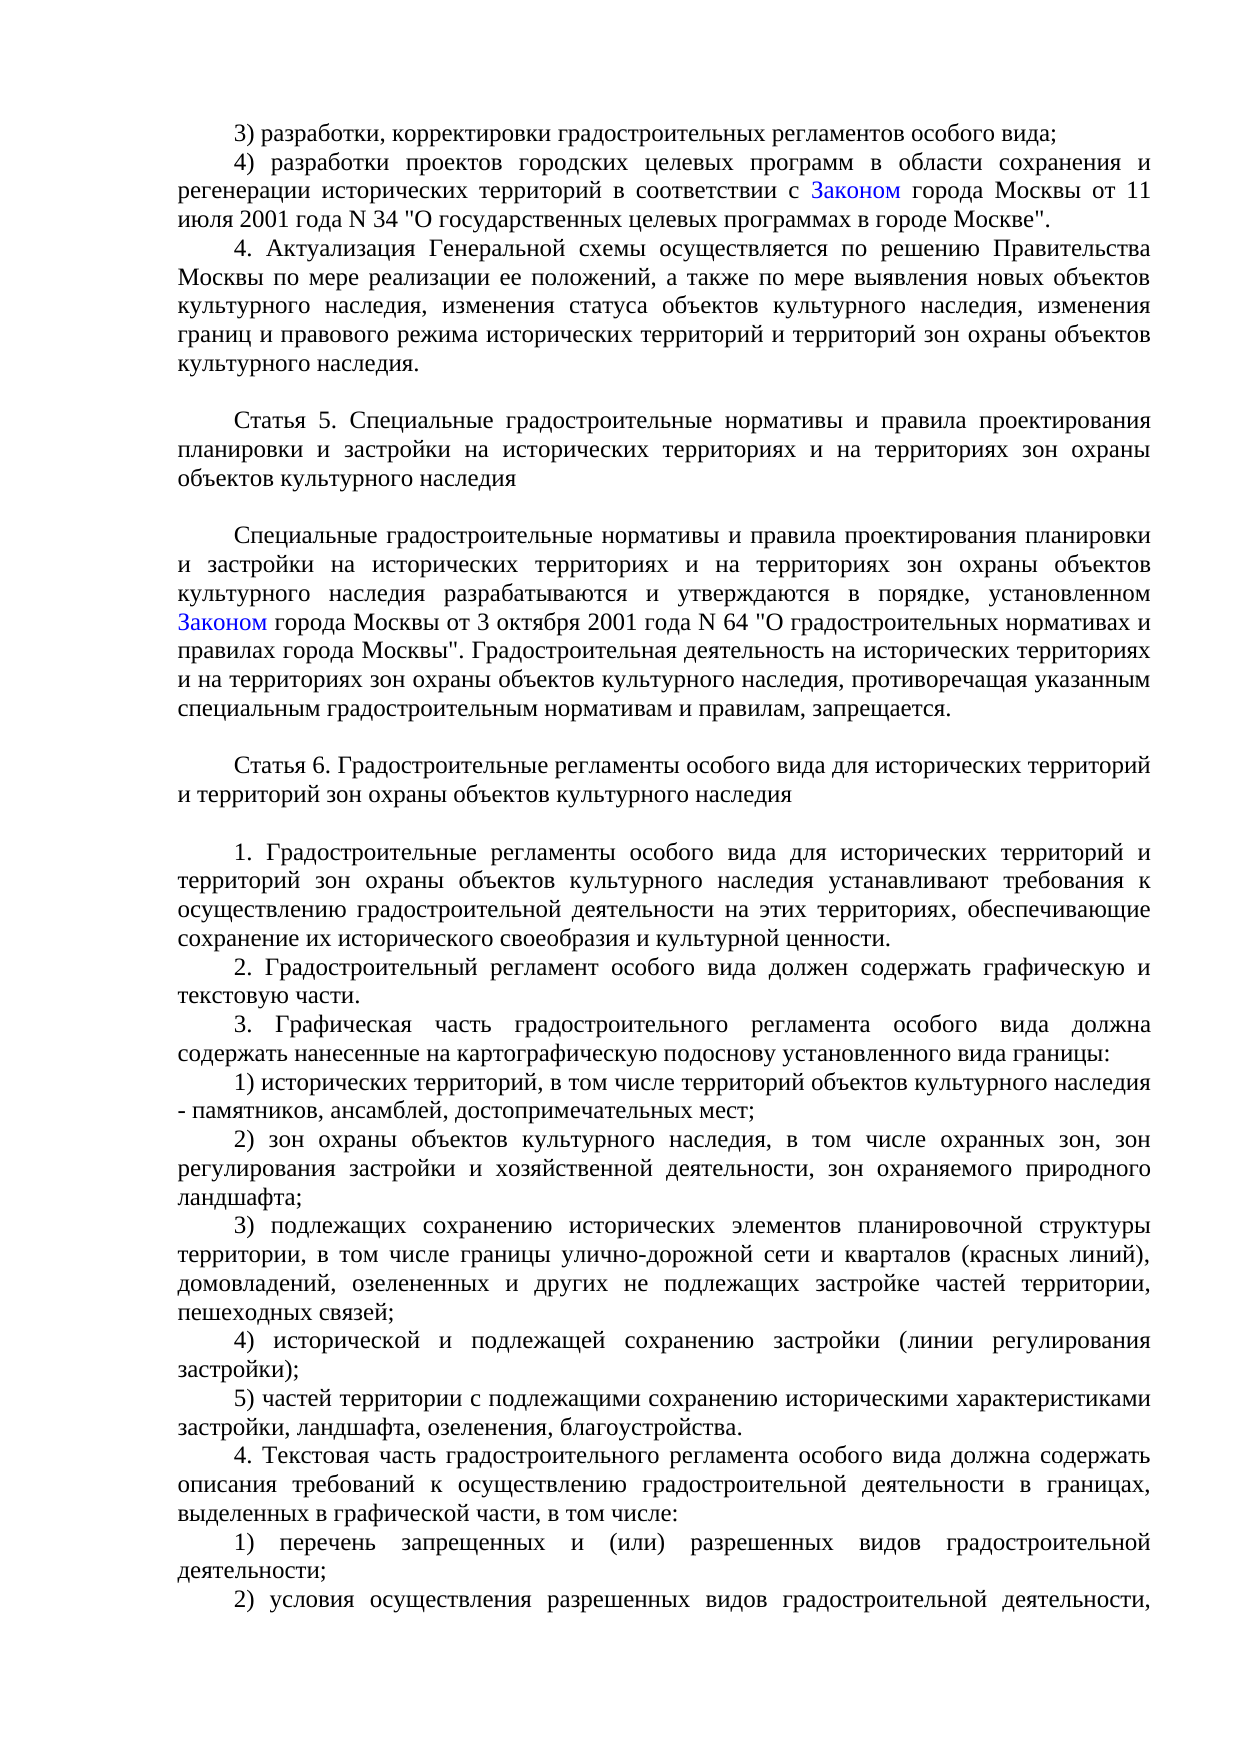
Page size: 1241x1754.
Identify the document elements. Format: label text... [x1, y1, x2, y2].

text 1) перечень запрещенных и (или) разрешенных видов градостроительной деятельности; [177, 1527, 1152, 1584]
text Специальные градостроительные нормативы и правила проектирования планировки и застройки на исторических территориях и на территориях зон охраны объектов культурного наследия разрабатываются и утверждаются в порядке, установленном Законом города Москвы от 3 октября 2001 года N 64 "О градостроительных нормативах и правилах города Москвы". Градостроительная деятельность на исторических территориях и на территориях зон охраны объектов культурного наследия, противоречащая указанным специальным градостроительным нормативам и правилам, запрещается. [177, 521, 1152, 722]
text Статья 5. Специальные градостроительные нормативы и правила проектирования планировки и застройки на исторических территориях и на территориях зон охраны объектов культурного наследия [177, 406, 1152, 492]
text 3) разработки, корректировки градостроительных регламентов особого вида; [177, 118, 1152, 147]
text 4. Актуализация Генеральной схемы осуществляется по решению Правительства Москвы по мере реализации ее положений, а также по мере выявления новых объектов культурного наследия, изменения статуса объектов культурного наследия, изменения границ и правового режима исторических территорий и территорий зон охраны объектов культурного наследия. [177, 233, 1152, 377]
text 2) зон охраны объектов культурного наследия, в том числе охранных зон, зон регулирования застройки и хозяйственной деятельности, зон охраняемого природного ландшафта; [177, 1124, 1152, 1211]
text Статья 6. Градостроительные регламенты особого вида для исторических территорий и территорий зон охраны объектов культурного наследия [177, 751, 1152, 808]
text 3. Графическая часть градостроительного регламента особого вида должна содержать нанесенные на картографическую подоснову установленного вида границы: [177, 1009, 1152, 1067]
text 4) исторической и подлежащей сохранению застройки (линии регулирования застройки); [177, 1326, 1152, 1383]
text 2. Градостроительный регламент особого вида должен содержать графическую и текстовую части. [177, 952, 1152, 1009]
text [177, 1584, 1152, 1613]
text 1. Градостроительные регламенты особого вида для исторических территорий и территорий зон охраны объектов культурного наследия устанавливают требования к осуществлению градостроительной деятельности на этих территориях, обеспечивающие сохранение их исторического своеобразия и культурной ценности. [177, 837, 1152, 952]
text 3) подлежащих сохранению исторических элементов планировочной структуры территории, в том числе границы улично-дорожной сети и кварталов (красных линий), домовладений, озелененных и других не подлежащих застройке частей территории, пешеходных связей; [177, 1211, 1152, 1326]
text 4) разработки проектов городских целевых программ в области сохранения и регенерации исторических территорий в соответствии с Законом города Москвы от 11 июля 2001 года N 34 "О государственных целевых программах в городе Москве". [177, 147, 1152, 233]
text 4. Текстовая часть градостроительного регламента особого вида должна содержать описания требований к осуществлению градостроительной деятельности в границах, выделенных в графической части, в том числе: [177, 1441, 1152, 1527]
text 5) частей территории с подлежащими сохранению историческими характеристиками застройки, ландшафта, озеленения, благоустройства. [177, 1383, 1152, 1441]
text 1) исторических территорий, в том числе территорий объектов культурного наследия - памятников, ансамблей, достопримечательных мест; [177, 1067, 1152, 1124]
